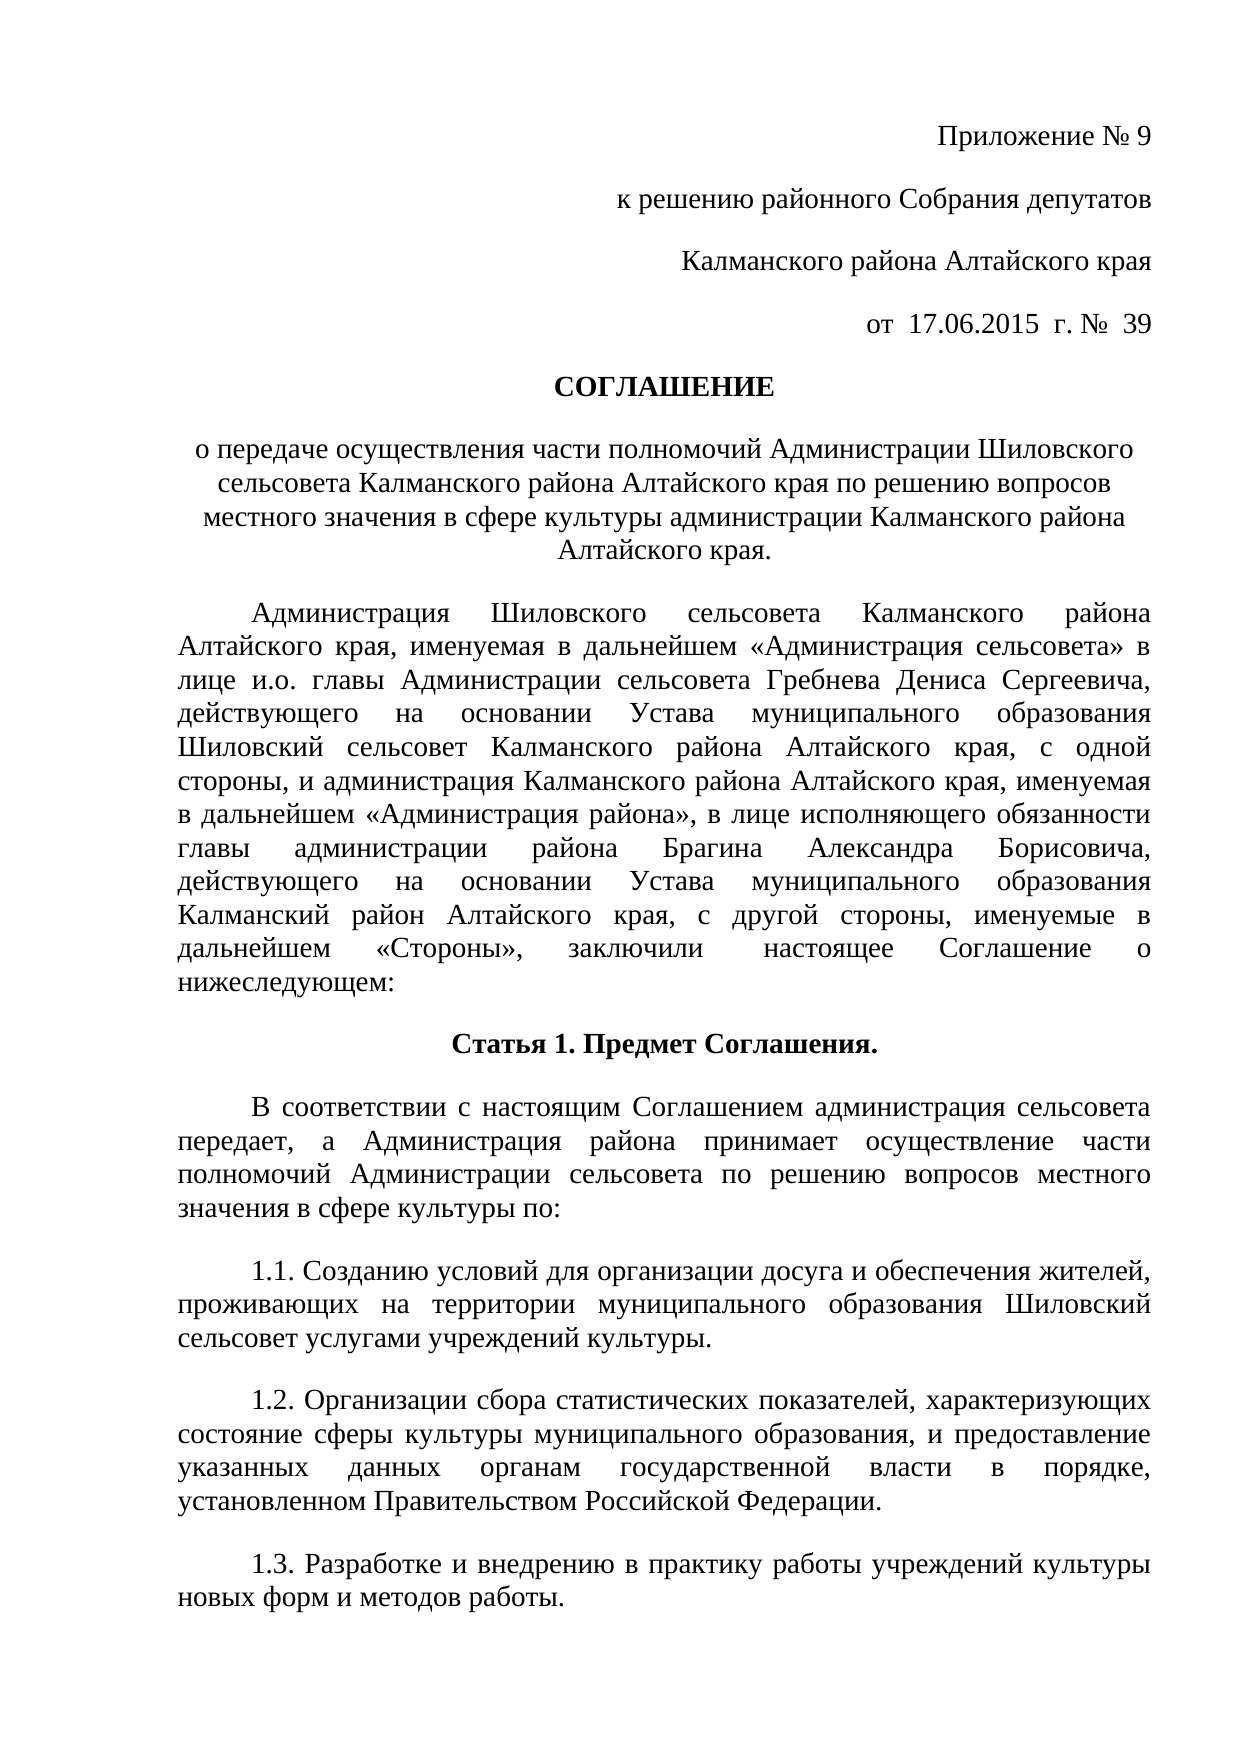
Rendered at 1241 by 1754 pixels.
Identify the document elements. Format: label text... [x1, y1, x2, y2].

text Приложение № 9 [177, 118, 1152, 152]
text от 17.06.2015 г. № 39 [177, 306, 1152, 340]
text о передаче осуществления части полномочий Администрации Шиловского сельсовета Калманского района Алтайского края по решению вопросов местного значения в сфере культуры администрации Калманского района Алтайского края. [177, 432, 1152, 566]
text СОГЛАШЕНИЕ [177, 369, 1152, 402]
text 1.2. Организации сбора статистических показателей, характеризующих состояние сферы культуры муниципального образования, и предоставление указанных данных органам государственной власти в порядке, установленном Правительством Российской Федерации. [177, 1382, 1152, 1517]
text В соответствии с настоящим Соглашением администрация сельсовета передает, а Администрация района принимает осуществление части полномочий Администрации сельсовета по решению вопросов местного значения в сфере культуры по: [177, 1089, 1152, 1223]
text Калманского района Алтайского края [177, 243, 1152, 277]
text Статья 1. Предмет Соглашения. [177, 1027, 1152, 1060]
text 1.1. Созданию условий для организации досуга и обеспечения жителей, проживающих на территории муниципального образования Шиловский сельсовет услугами учреждений культуры. [177, 1253, 1152, 1353]
text к решению районного Собрания депутатов [177, 181, 1152, 214]
text 1.3. Разработке и внедрению в практику работы учреждений культуры новых форм и методов работы. [177, 1546, 1152, 1613]
text Администрация Шиловского сельсовета Калманского района Алтайского края, именуемая в дальнейшем «Администрация сельсовета» в лице и.о. главы Администрации сельсовета Гребнева Дениса Сергеевича, действующего на основании Устава муниципального образования Шиловский сельсовет Калманского района Алтайского края, с одной стороны, и администрация Калманского района Алтайского края, именуемая в дальнейшем «Администрация района», в лице исполняющего обязанности главы администрации района Брагина Александра Борисовича, действующего на основании Устава муниципального образования Калманский район Алтайского края, с другой стороны, именуемые в дальнейшем «Стороны», заключили настоящее Соглашение о нижеследующем: [177, 595, 1152, 997]
